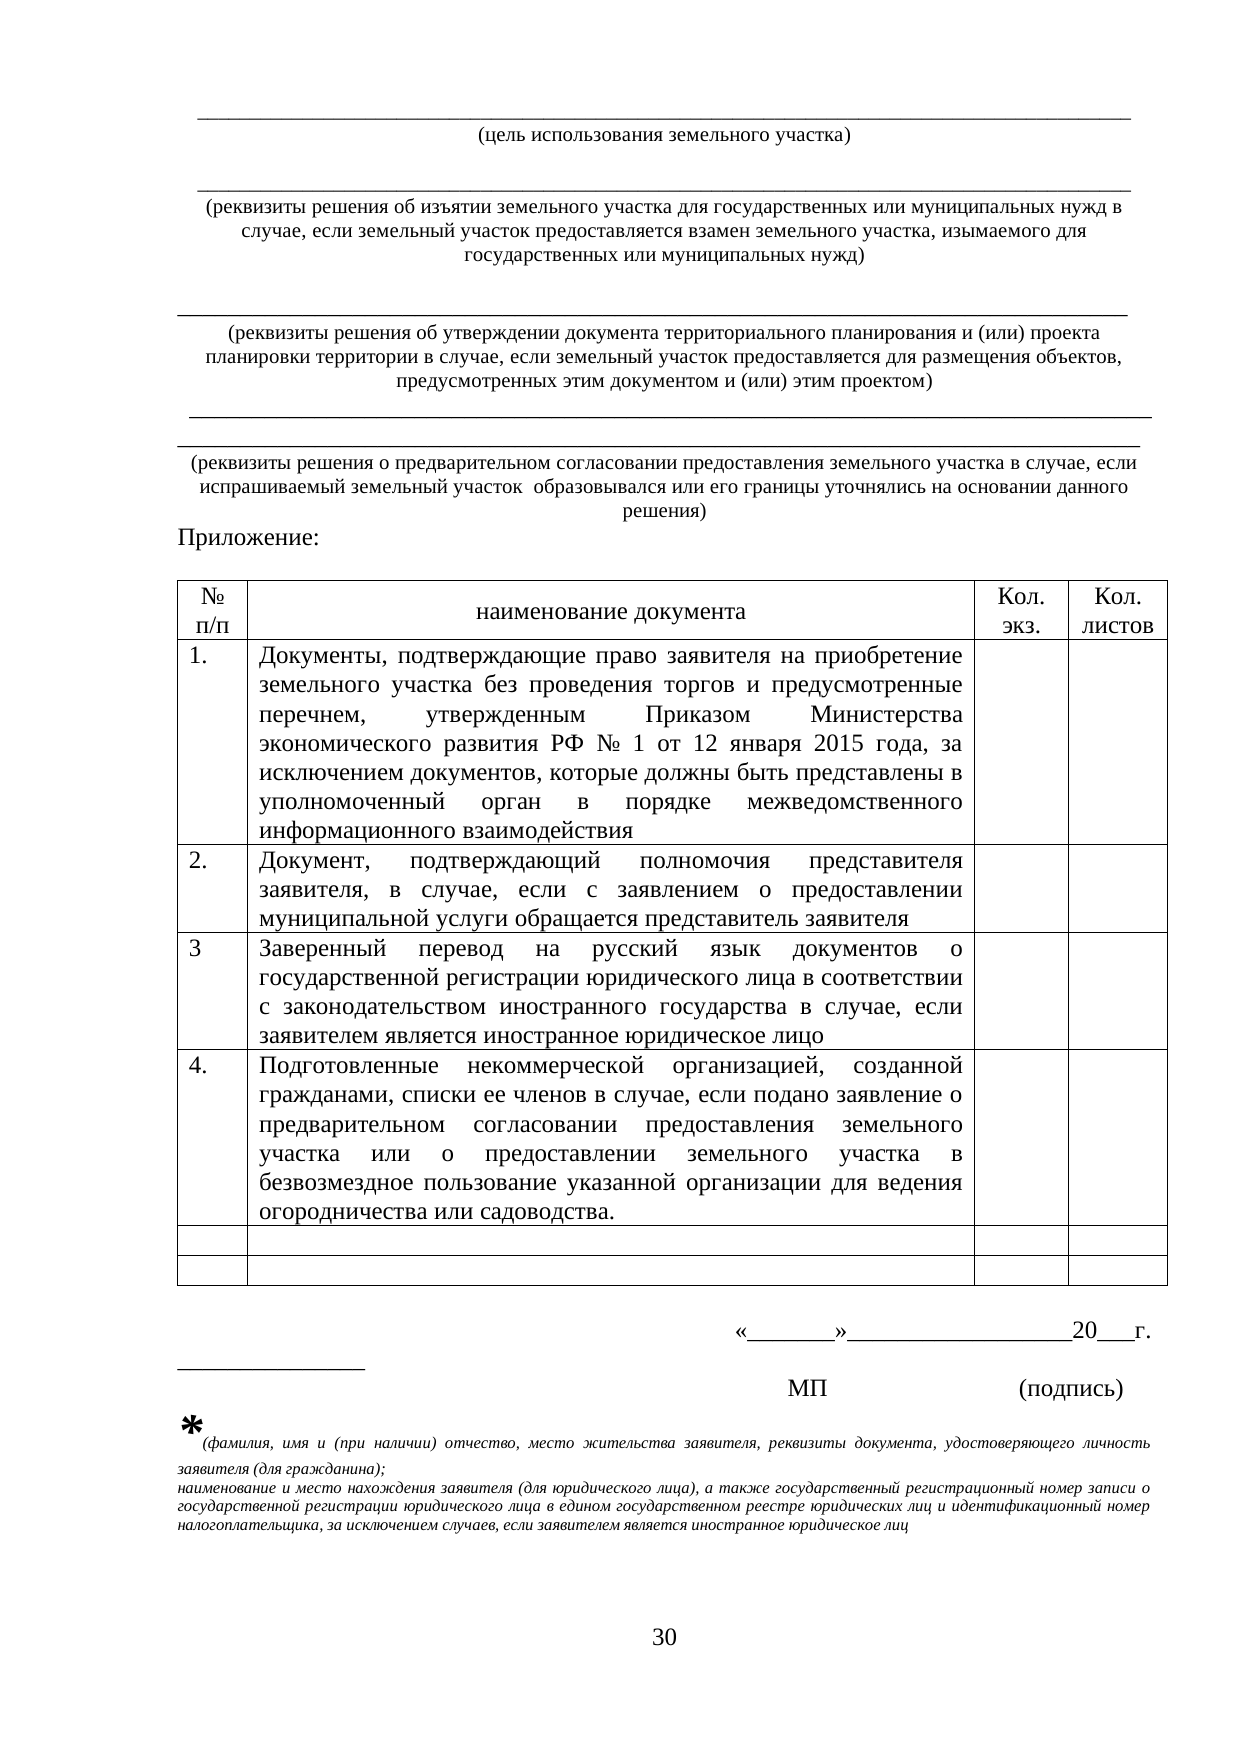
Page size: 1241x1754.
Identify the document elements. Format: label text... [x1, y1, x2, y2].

table_cell [1069, 933, 1167, 1049]
table_cell 4. [178, 1050, 247, 1225]
text ____________________________________________________________________________ [177, 290, 1152, 319]
list *(фамилия, имя и (при наличии) отчество, место жительства заявителя, реквизиты документа, удостоверяющего личность заявителя (для гражданина); [177, 1402, 1152, 1478]
table_cell [975, 1256, 1068, 1285]
table_cell 3 [178, 933, 247, 1049]
table_cell 1. [178, 640, 247, 844]
table_cell Подготовленные некоммерческой организацией, созданной гражданами, списки ее членов в случае, если подано заявление о предварительном согласовании предоставления земельного участка или о предоставлении земельного участка в безвозмездное пользование указанной организации для ведения огородничества или садоводства. [248, 1050, 974, 1225]
table_cell [248, 1226, 974, 1255]
table_cell [1069, 640, 1167, 844]
table_header наименование документа [248, 581, 974, 639]
text (реквизиты решения об утверждении документа территориального планирования и (или) проекта планировки территории в случае, если земельный участок предоставляется для размещения объектов, предусмотренных этим документом и (или) этим проектом) [177, 319, 1152, 392]
text __________________________________________________________________________________________________________________________________________________________ [177, 392, 1152, 450]
table_cell [975, 845, 1068, 932]
table_cell [1069, 1256, 1167, 1285]
table_cell Заверенный перевод на русский язык документов о государственной регистрации юридического лица в соответствии с законодательством иностранного государства в случае, если заявителем является иностранное юридическое лицо [248, 933, 974, 1049]
text МП (подпись) [177, 1373, 1152, 1402]
table_header Кол. листов [1069, 581, 1167, 639]
table_header № п/п [178, 581, 247, 639]
table_cell 2. [178, 845, 247, 932]
table_cell [248, 1256, 974, 1285]
table_cell [1069, 845, 1167, 932]
table_cell Документы, подтверждающие право заявителя на приобретение земельного участка без проведения торгов и предусмотренные перечнем, утвержденным Приказом Министерства экономического развития РФ № 1 от 12 января 2015 года, за исключением документов, которые должны быть представлены в уполномоченный орган в порядке межведомственного информационного взаимодействия [248, 640, 974, 844]
table_cell [1069, 1050, 1167, 1225]
text (цель использования земельного участка) [177, 122, 1152, 146]
text Приложение: [177, 522, 1152, 551]
table_cell [178, 1256, 247, 1285]
table_cell [975, 1050, 1068, 1225]
table_cell [1069, 1226, 1167, 1255]
text _________________________________________________________________________________________ [177, 98, 1152, 122]
text «_______»__________________20___г. _______________ [177, 1315, 1152, 1373]
table_cell [975, 640, 1068, 844]
text наименование и место нахождения заявителя (для юридического лица), а также государственный регистрационный номер записи о государственной регистрации юридического лица в едином государственном реестре юридических лиц и идентификационный номер налогоплательщика, за исключением случаев, если заявителем является иностранное юридическое лиц [177, 1478, 1152, 1534]
table_header Кол. экз. [975, 581, 1068, 639]
text (реквизиты решения о предварительном согласовании предоставления земельного участка в случае, если испрашиваемый земельный участок образовывался или его границы уточнялись на основании данного решения) [177, 450, 1152, 522]
text _________________________________________________________________________________________ [177, 170, 1152, 194]
table_cell Документ, подтверждающий полномочия представителя заявителя, в случае, если с заявлением о предоставлении муниципальной услуги обращается представитель заявителя [248, 845, 974, 932]
text (реквизиты решения об изъятии земельного участка для государственных или муниципальных нужд в случае, если земельный участок предоставляется взамен земельного участка, изымаемого для государственных или муниципальных нужд) [177, 194, 1152, 266]
table_cell [975, 933, 1068, 1049]
table_cell [975, 1226, 1068, 1255]
table_cell [178, 1226, 247, 1255]
